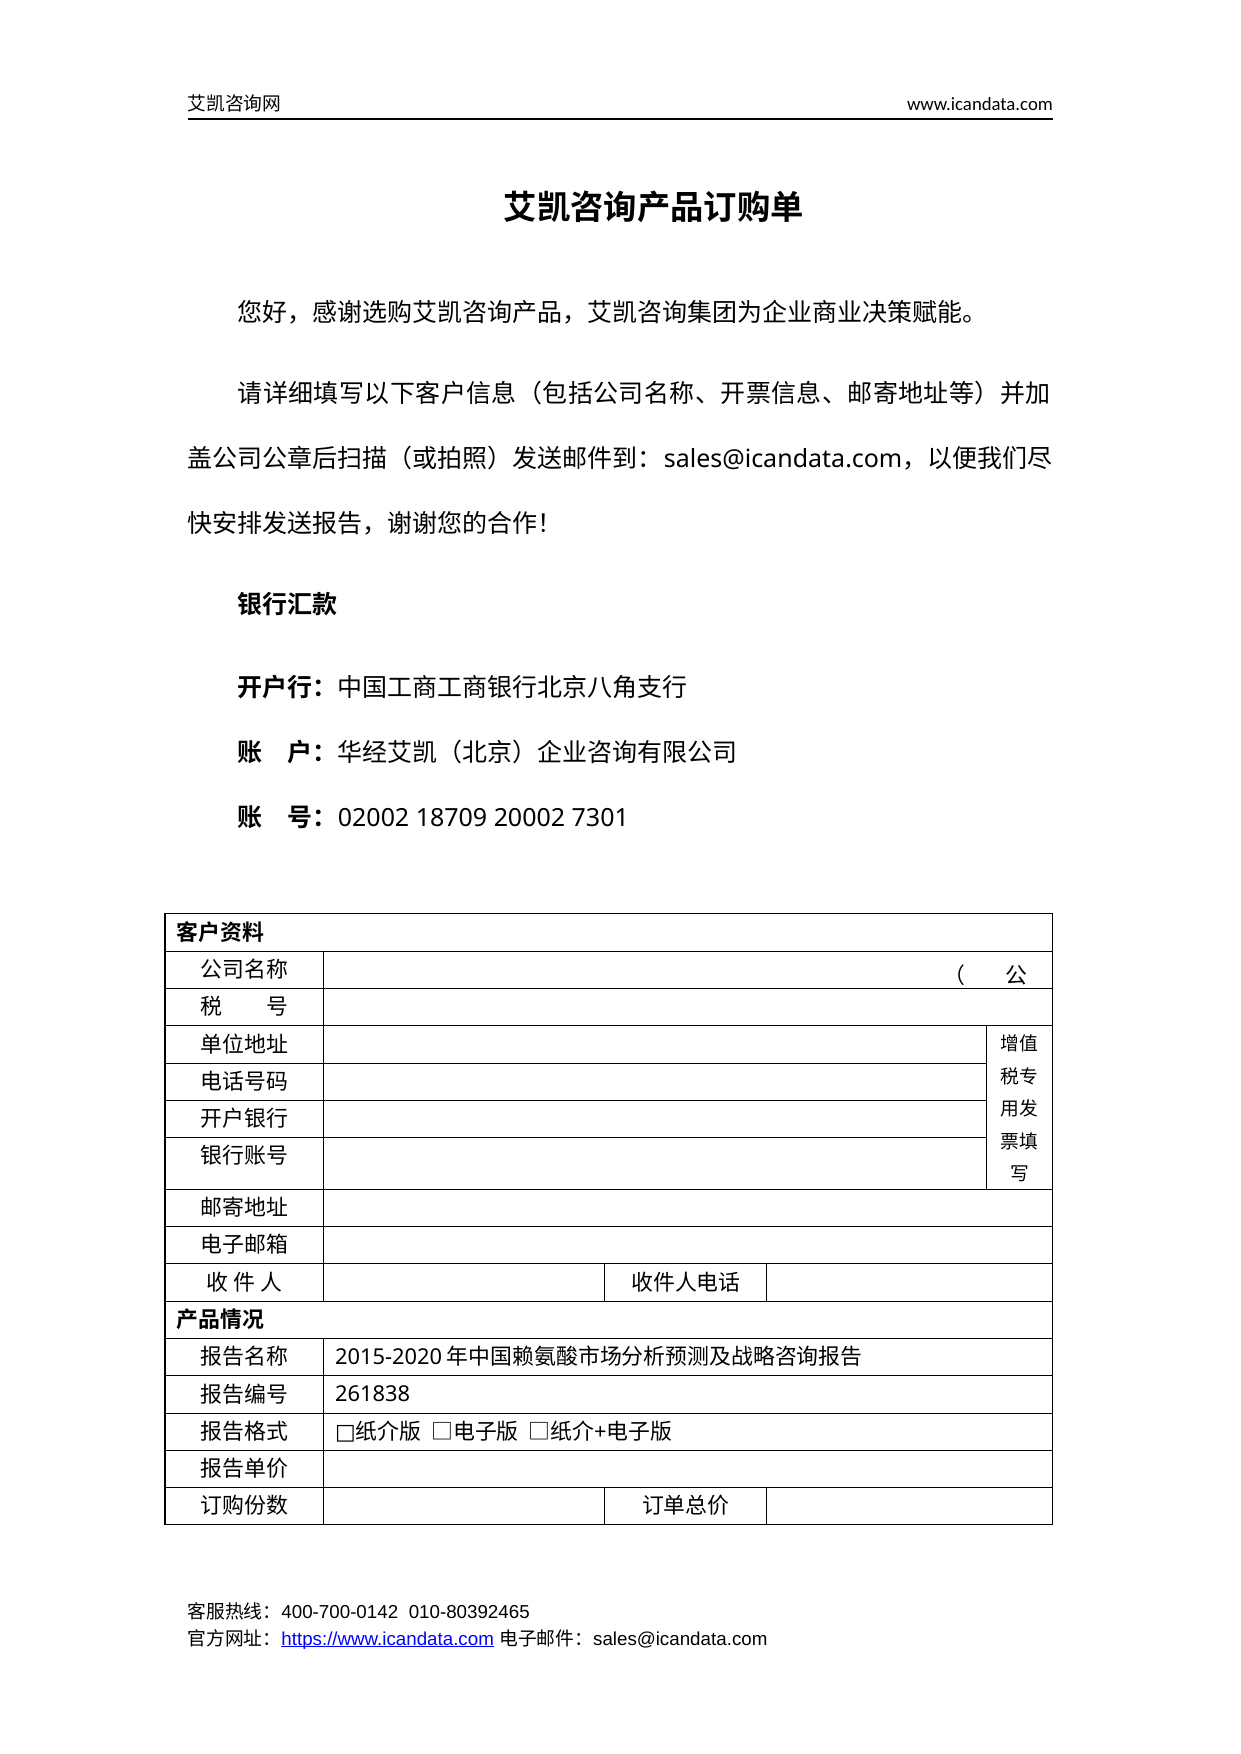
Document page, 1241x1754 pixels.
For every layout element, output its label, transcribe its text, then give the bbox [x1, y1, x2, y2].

table_cell 2015-2020年中国赖氨酸市场分析预测及战略咨询报告 [324, 1339, 1052, 1375]
text 艾凯咨询产品订购单 [187, 172, 1053, 237]
text 您好，感谢选购艾凯咨询产品，艾凯咨询集团为企业商业决策赋能。 [187, 278, 1053, 343]
text 银行汇款 [187, 570, 1053, 635]
table_cell 订单总价 [605, 1488, 766, 1524]
table_cell [324, 1227, 1052, 1263]
text 开户行：中国工商工商银行北京八角支行 [187, 653, 1053, 718]
table_cell 收件人电话 [605, 1264, 766, 1301]
text 账 户：华经艾凯（北京）企业咨询有限公司 [187, 718, 1053, 783]
text 请详细填写以下客户信息（包括公司名称、开票信息、邮寄地址等）并加盖公司公章后扫描（或拍照）发送邮件到：sales@icandata.com，以便我们尽快安排发送报告，谢谢您的合作！ [187, 359, 1053, 554]
table_cell 银行账号 [166, 1138, 323, 1189]
table_cell [324, 1101, 986, 1137]
table_cell 增值税专用发票填写 [987, 1026, 1052, 1189]
table_cell 报告编号 [166, 1376, 323, 1412]
table_cell 公司名称 [166, 952, 323, 988]
table_cell 收 件 人 [166, 1264, 323, 1301]
table_cell [324, 1138, 986, 1189]
table_cell 电话号码 [166, 1064, 323, 1100]
table_cell [324, 1488, 604, 1524]
table_cell [324, 989, 1052, 1025]
table_header 客户资料 [166, 914, 1052, 951]
table_cell 报告单价 [166, 1451, 323, 1487]
table_cell 单位地址 [166, 1026, 323, 1062]
table_cell 开户银行 [166, 1101, 323, 1137]
table_cell [324, 1264, 604, 1301]
table_cell 报告格式 [166, 1414, 323, 1450]
text 账 号：02002 18709 20002 7301 [187, 783, 1053, 848]
table_cell 订购份数 [166, 1488, 323, 1524]
table_cell [767, 1488, 1052, 1524]
table_cell [324, 1064, 986, 1100]
table_cell [324, 1451, 1052, 1487]
table_cell □纸介版 □电子版 □纸介+电子版 [324, 1414, 1052, 1450]
table_cell 报告名称 [166, 1339, 323, 1375]
table_cell [324, 1190, 1052, 1226]
table_cell 税 号 [166, 989, 323, 1025]
table_cell 产品情况 [166, 1302, 1052, 1338]
table_cell 261838 [324, 1376, 1052, 1412]
table_cell [324, 952, 1052, 988]
table_cell [767, 1264, 1052, 1301]
table_cell 电子邮箱 [166, 1227, 323, 1263]
table_cell [324, 1026, 986, 1062]
table_cell 邮寄地址 [166, 1190, 323, 1226]
